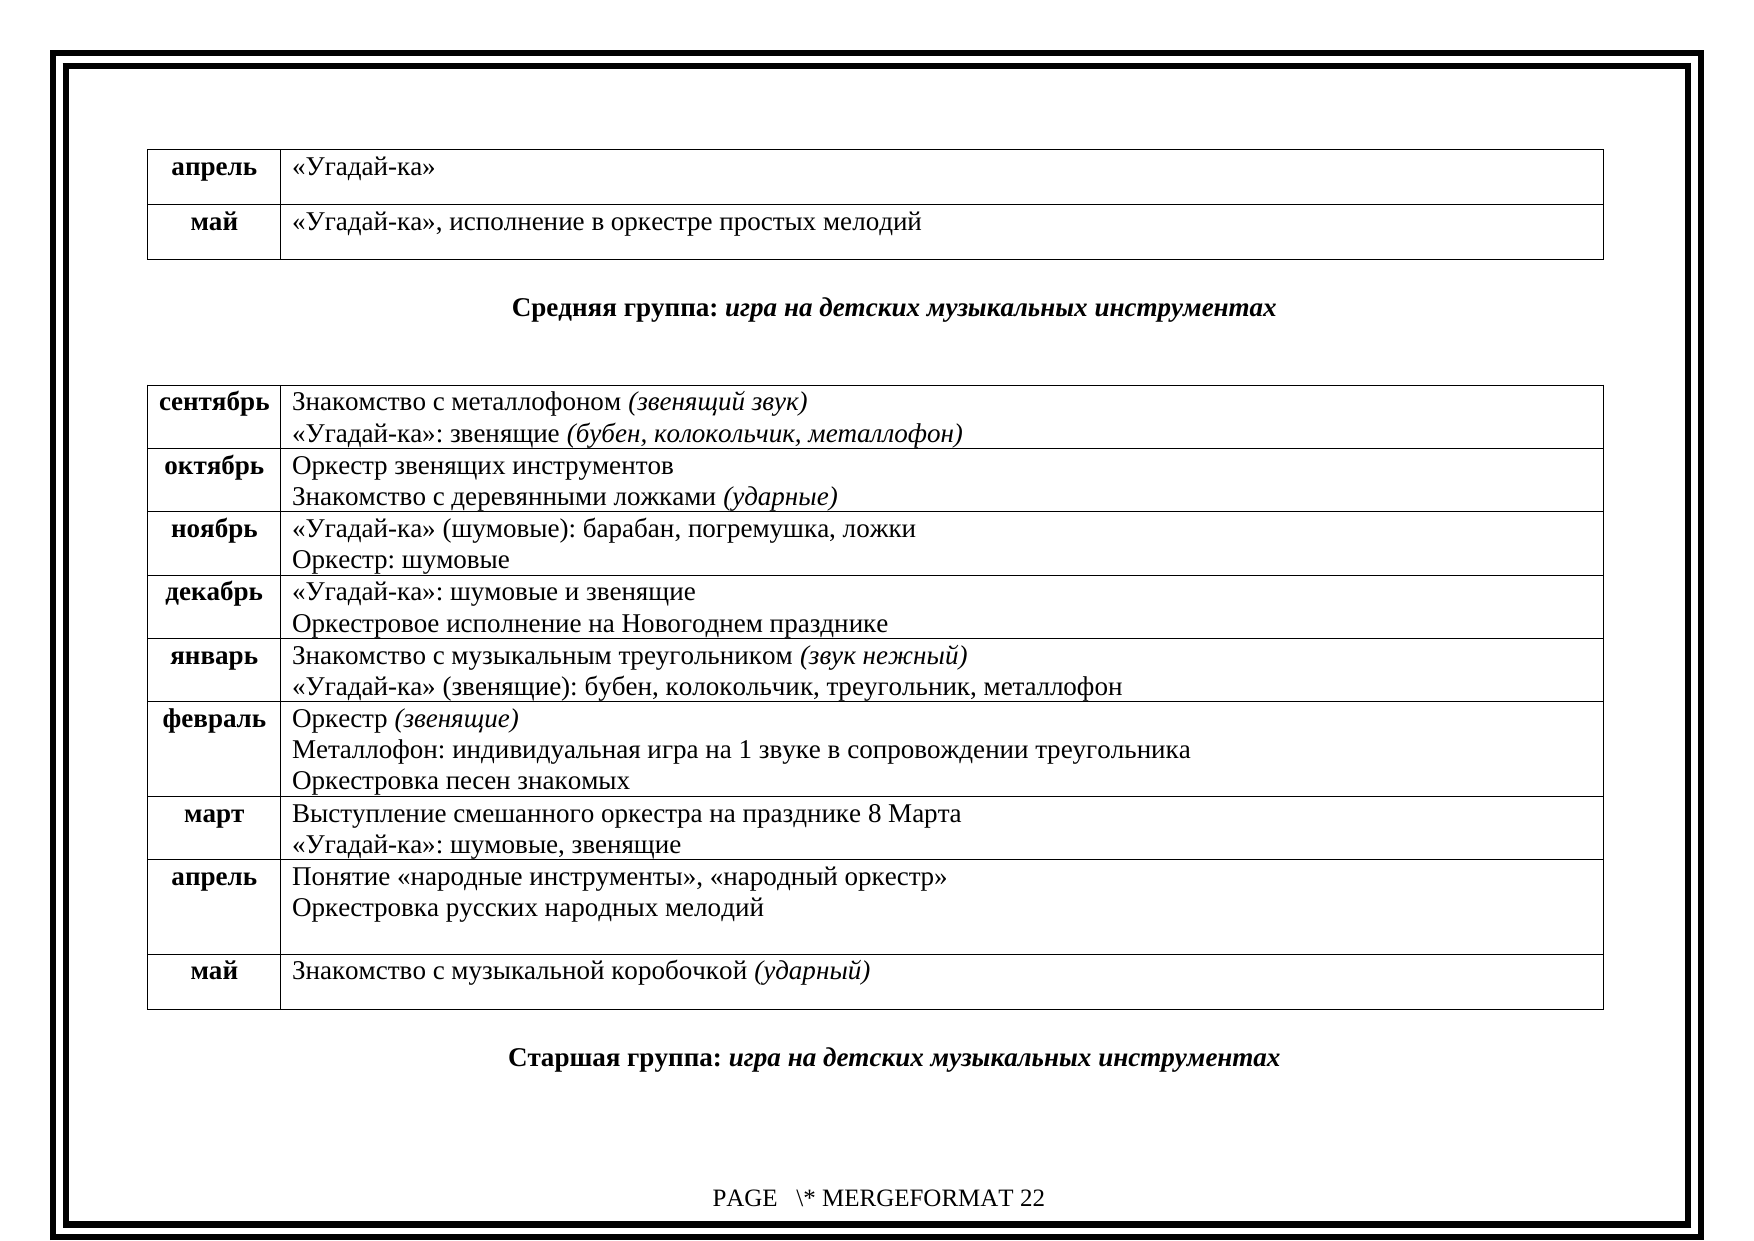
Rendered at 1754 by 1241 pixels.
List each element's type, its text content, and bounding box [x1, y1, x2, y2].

table_cell апрель [148, 860, 280, 953]
table_cell май [148, 205, 280, 259]
table_cell Понятие «народные инструменты», «народный оркестр» Оркестровка русских народных мелодий [281, 860, 1603, 953]
table_cell Оркестр звенящих инструментов Знакомство с деревянными ложками (ударные) [281, 449, 1603, 511]
table_cell ноябрь [148, 512, 280, 574]
table_cell май [148, 955, 280, 1009]
text Средняя группа: игра на детских музыкальных инструментах [184, 291, 1604, 322]
table_cell март [148, 797, 280, 859]
table_cell декабрь [148, 576, 280, 638]
table_header Знакомство с металлофоном (звенящий звук) «Угадай-ка»: звенящие (бубен, колокольчик, металлофон) [281, 386, 1603, 448]
table_cell Знакомство с музыкальным треугольником (звук нежный) «Угадай-ка» (звенящие): бубен, колокольчик, треугольник, металлофон [281, 639, 1603, 701]
table_cell Знакомство с музыкальной коробочкой (ударный) [281, 955, 1603, 1009]
table_cell «Угадай-ка», исполнение в оркестре простых мелодий [281, 205, 1603, 259]
table_cell «Угадай-ка» [281, 150, 1603, 204]
table_cell Оркестр (звенящие) Металлофон: индивидуальная игра на 1 звуке в сопровождении треугольника Оркестровка песен знакомых [281, 702, 1603, 796]
text Старшая группа: игра на детских музыкальных инструментах [184, 1041, 1604, 1072]
table_cell «Угадай-ка» (шумовые): барабан, погремушка, ложки Оркестр: шумовые [281, 512, 1603, 574]
table_cell октябрь [148, 449, 280, 511]
table_cell «Угадай-ка»: шумовые и звенящие Оркестровое исполнение на Новогоднем празднике [281, 576, 1603, 638]
table_cell апрель [148, 150, 280, 204]
table_cell февраль [148, 702, 280, 796]
table_cell Выступление смешанного оркестра на празднике 8 Марта «Угадай-ка»: шумовые, звенящие [281, 797, 1603, 859]
table_cell январь [148, 639, 280, 701]
table_header сентябрь [148, 386, 280, 448]
